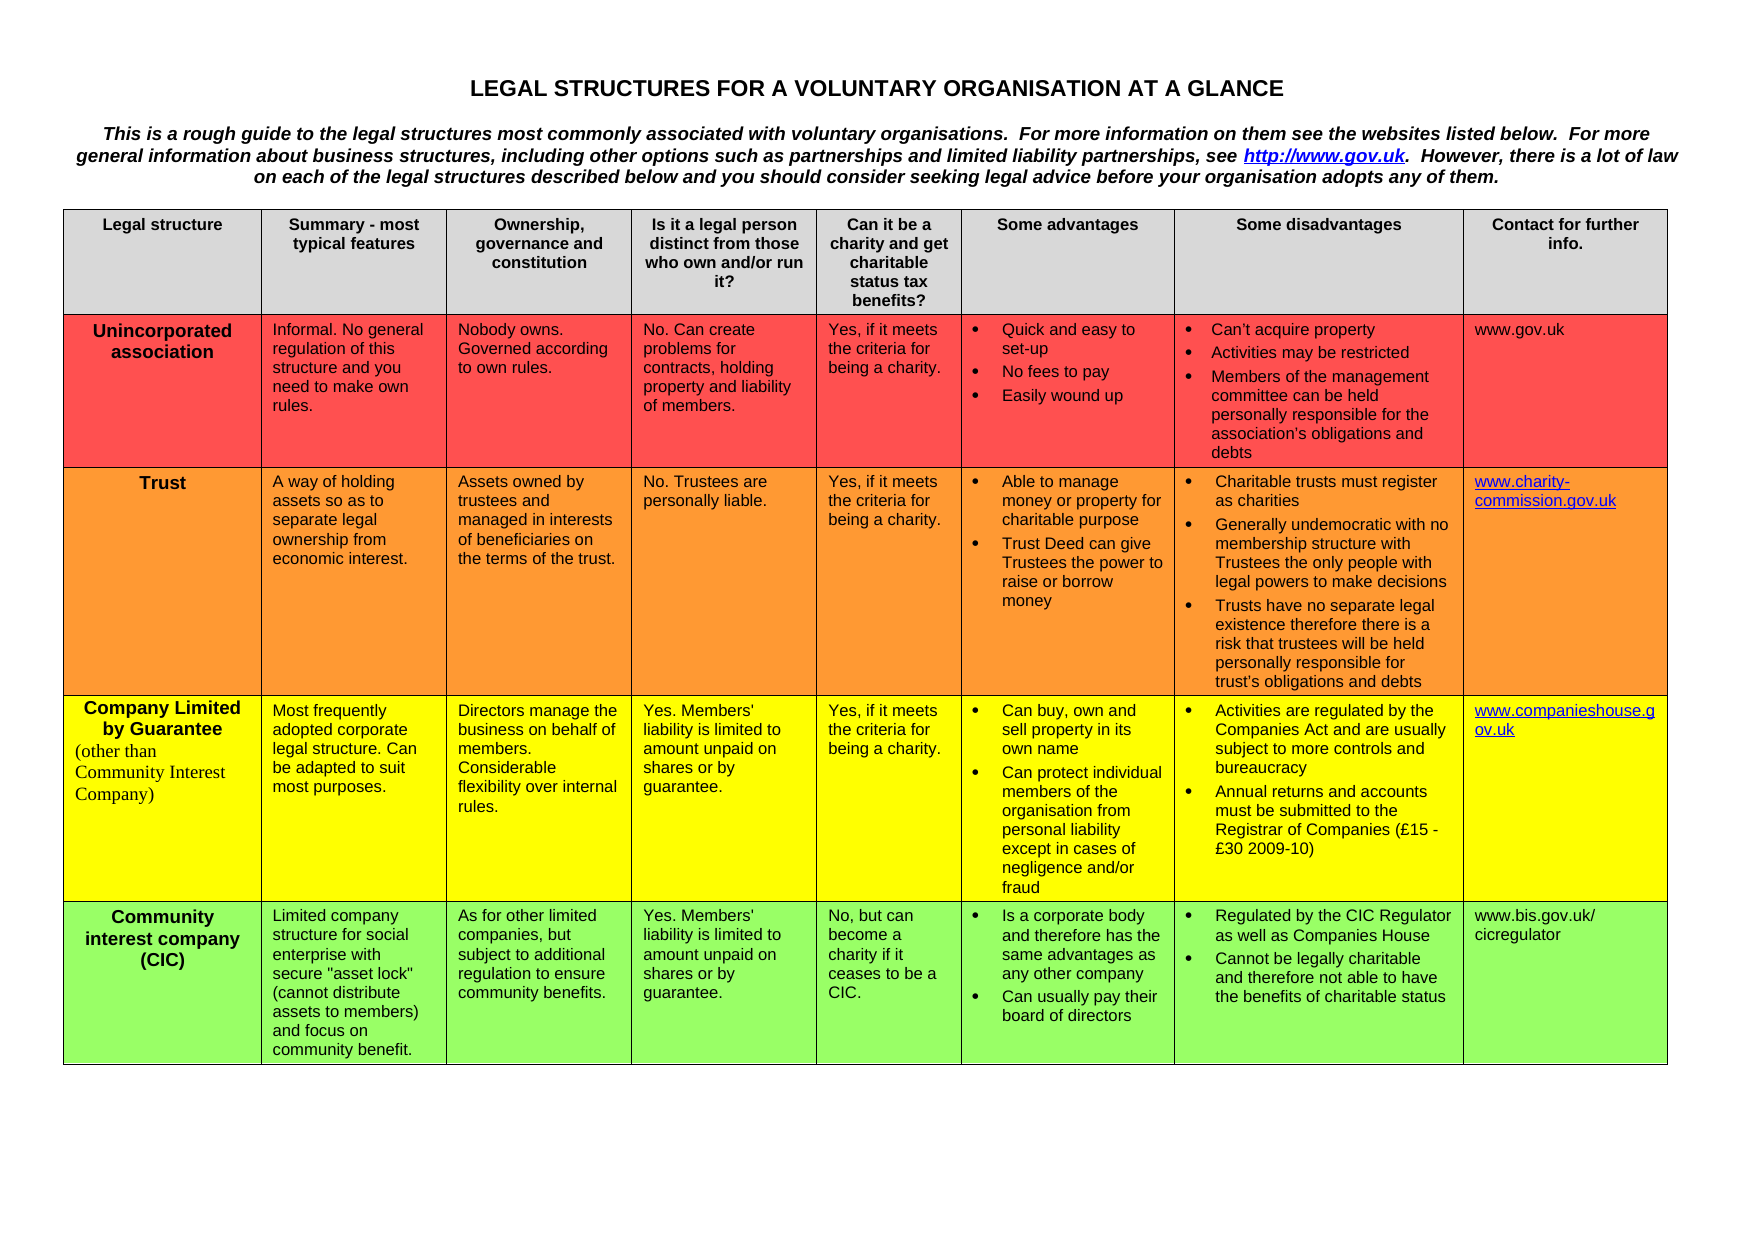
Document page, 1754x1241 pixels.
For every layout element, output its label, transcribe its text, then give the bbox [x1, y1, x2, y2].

table_header Contact for further info. [1464, 210, 1667, 314]
table_cell No. Can create problems for contracts, holding property and liability of members. [632, 315, 816, 467]
table_cell www.gov.uk [1464, 315, 1667, 467]
table_cell Trust [64, 468, 261, 695]
table_cell Assets owned by trustees and managed in interests of beneficiaries on the terms of the trust. [447, 468, 631, 695]
table_header Ownership, governance and constitution [447, 210, 631, 314]
table_cell Limited company structure for social enterprise with secure "asset lock" (cannot distribute assets to members) and focus on community benefit. [262, 902, 446, 1063]
title LEGAL STRUCTURES FOR A VOLUNTARY ORGANISATION AT A GLANCE [75, 75, 1679, 101]
table_cell Yes. Members' liability is limited to amount unpaid on shares or by guarantee. [632, 902, 816, 1063]
table_cell Quick and easy to set-up No fees to pay Easily wound up [962, 315, 1174, 467]
table_cell A way of holding assets so as to separate legal ownership from economic interest. [262, 468, 446, 695]
table_cell www.bis.gov.uk/cicregulator [1464, 902, 1667, 1063]
table_cell Can’t acquire property Activities may be restricted Members of the management committee can be held personally responsible for the association’s obligations and debts [1175, 315, 1463, 467]
table_header Is it a legal person distinct from those who own and/or run it? [632, 210, 816, 314]
table_cell No, but can become a charity if it ceases to be a CIC. [817, 902, 961, 1063]
table_cell Community interest company (CIC) [64, 902, 261, 1063]
table_cell No. Trustees are personally liable. [632, 468, 816, 695]
table_cell Informal. No general regulation of this structure and you need to make own rules. [262, 315, 446, 467]
table_cell Nobody owns. Governed according to own rules. [447, 315, 631, 467]
table_cell Charitable trusts must register as charities Generally undemocratic with no membership structure with Trustees the only people with legal powers to make decisions Trusts have no separate legal existence therefore there is a risk that trustees will be held personally responsible for trust’s obligations and debts [1175, 468, 1463, 695]
table_header Some disadvantages [1175, 210, 1463, 314]
table_cell As for other limited companies, but subject to additional regulation to ensure community benefits. [447, 902, 631, 1063]
table_cell Yes, if it meets the criteria for being a charity. [817, 315, 961, 467]
table_cell Yes, if it meets the criteria for being a charity. [817, 468, 961, 695]
table_cell Can buy, own and sell property in its own name Can protect individual members of the organisation from personal liability except in cases of negligence and/or fraud [962, 696, 1174, 901]
table_cell Is a corporate body and therefore has the same advantages as any other company Can usually pay their board of directors [962, 902, 1174, 1063]
table_cell Yes. Members' liability is limited to amount unpaid on shares or by guarantee. [632, 696, 816, 901]
table_cell Yes, if it meets the criteria for being a charity. [817, 696, 961, 901]
table_cell Able to manage money or property for charitable purpose Trust Deed can give Trustees the power to raise or borrow money [962, 468, 1174, 695]
table_cell Directors manage the business on behalf of members. Considerable flexibility over internal rules. [447, 696, 631, 901]
table_header Legal structure [64, 210, 261, 314]
table_cell Most frequently adopted corporate legal structure. Can be adapted to suit most purposes. [262, 696, 446, 901]
table_cell Activities are regulated by the Companies Act and are usually subject to more controls and bureaucracy Annual returns and accounts must be submitted to the Registrar of Companies (£15 - £30 2009-10) [1175, 696, 1463, 901]
table_cell www.companieshouse.gov.uk [1464, 696, 1667, 901]
table_header Some advantages [962, 210, 1174, 314]
table_cell Unincorporated association [64, 315, 261, 467]
table_cell www.charity-commission.gov.uk [1464, 468, 1667, 695]
table_header Summary - most typical features [262, 210, 446, 314]
table_cell Regulated by the CIC Regulator as well as Companies House Cannot be legally charitable and therefore not able to have the benefits of charitable status [1175, 902, 1463, 1063]
text This is a rough guide to the legal structures most commonly associated with voluntary organisations. For more information on them see the websites listed below. For more general information about business structures, including other options such as partnerships and limited liability partnerships, see http://www.gov.uk. However, there is a lot of law on each of the legal structures described below and you should consider seeking legal advice before your organisation adopts any of them. [75, 123, 1679, 188]
table_cell Company Limited by Guarantee (other than Community Interest Company) [64, 696, 261, 901]
table_header Can it be a charity and get charitable status tax benefits? [817, 210, 961, 314]
